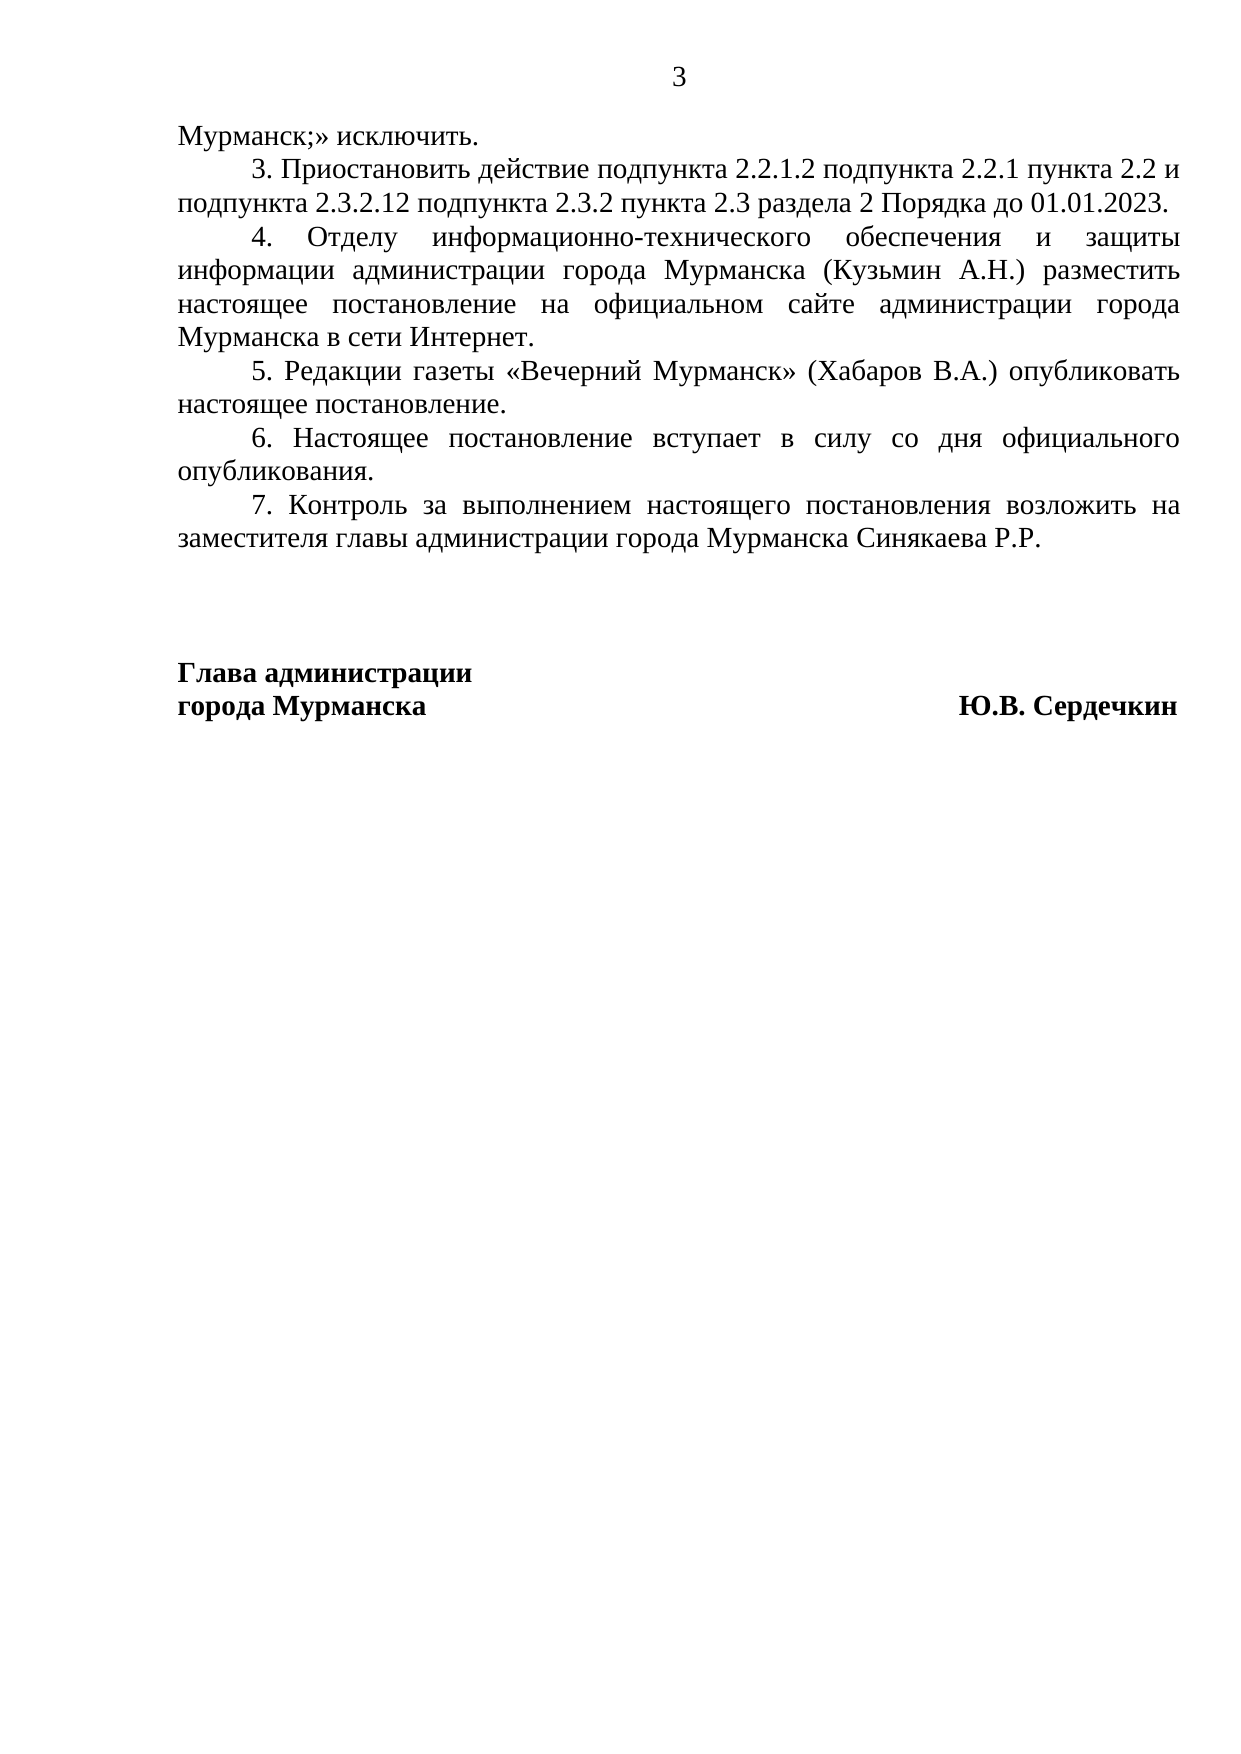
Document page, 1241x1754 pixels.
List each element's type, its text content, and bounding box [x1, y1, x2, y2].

text Глава администрации [177, 655, 1181, 688]
text 4. Отделу информационно-технического обеспечения и защиты информации администрации города Мурманска (Кузьмин А.Н.) разместить настоящее постановление на официальном сайте администрации города Мурманска в сети Интернет. [177, 219, 1181, 353]
text 7. Контроль за выполнением настоящего постановления возложить на заместителя главы администрации города Мурманска Синякаева Р.Р. [177, 487, 1181, 554]
text 5. Редакции газеты «Вечерний Мурманск» (Хабаров В.А.) опубликовать настоящее постановление. [177, 353, 1181, 420]
text 6. Настоящее постановление вступает в силу со дня официального опубликования. [177, 420, 1181, 487]
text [177, 118, 1181, 152]
text 3. Приостановить действие подпункта 2.2.1.2 подпункта 2.2.1 пункта 2.2 и подпункта 2.3.2.12 подпункта 2.3.2 пункта 2.3 раздела 2 Порядка до 01.01.2023. [177, 152, 1181, 219]
text города Мурманска Ю.В. Сердечкин [177, 688, 1181, 722]
